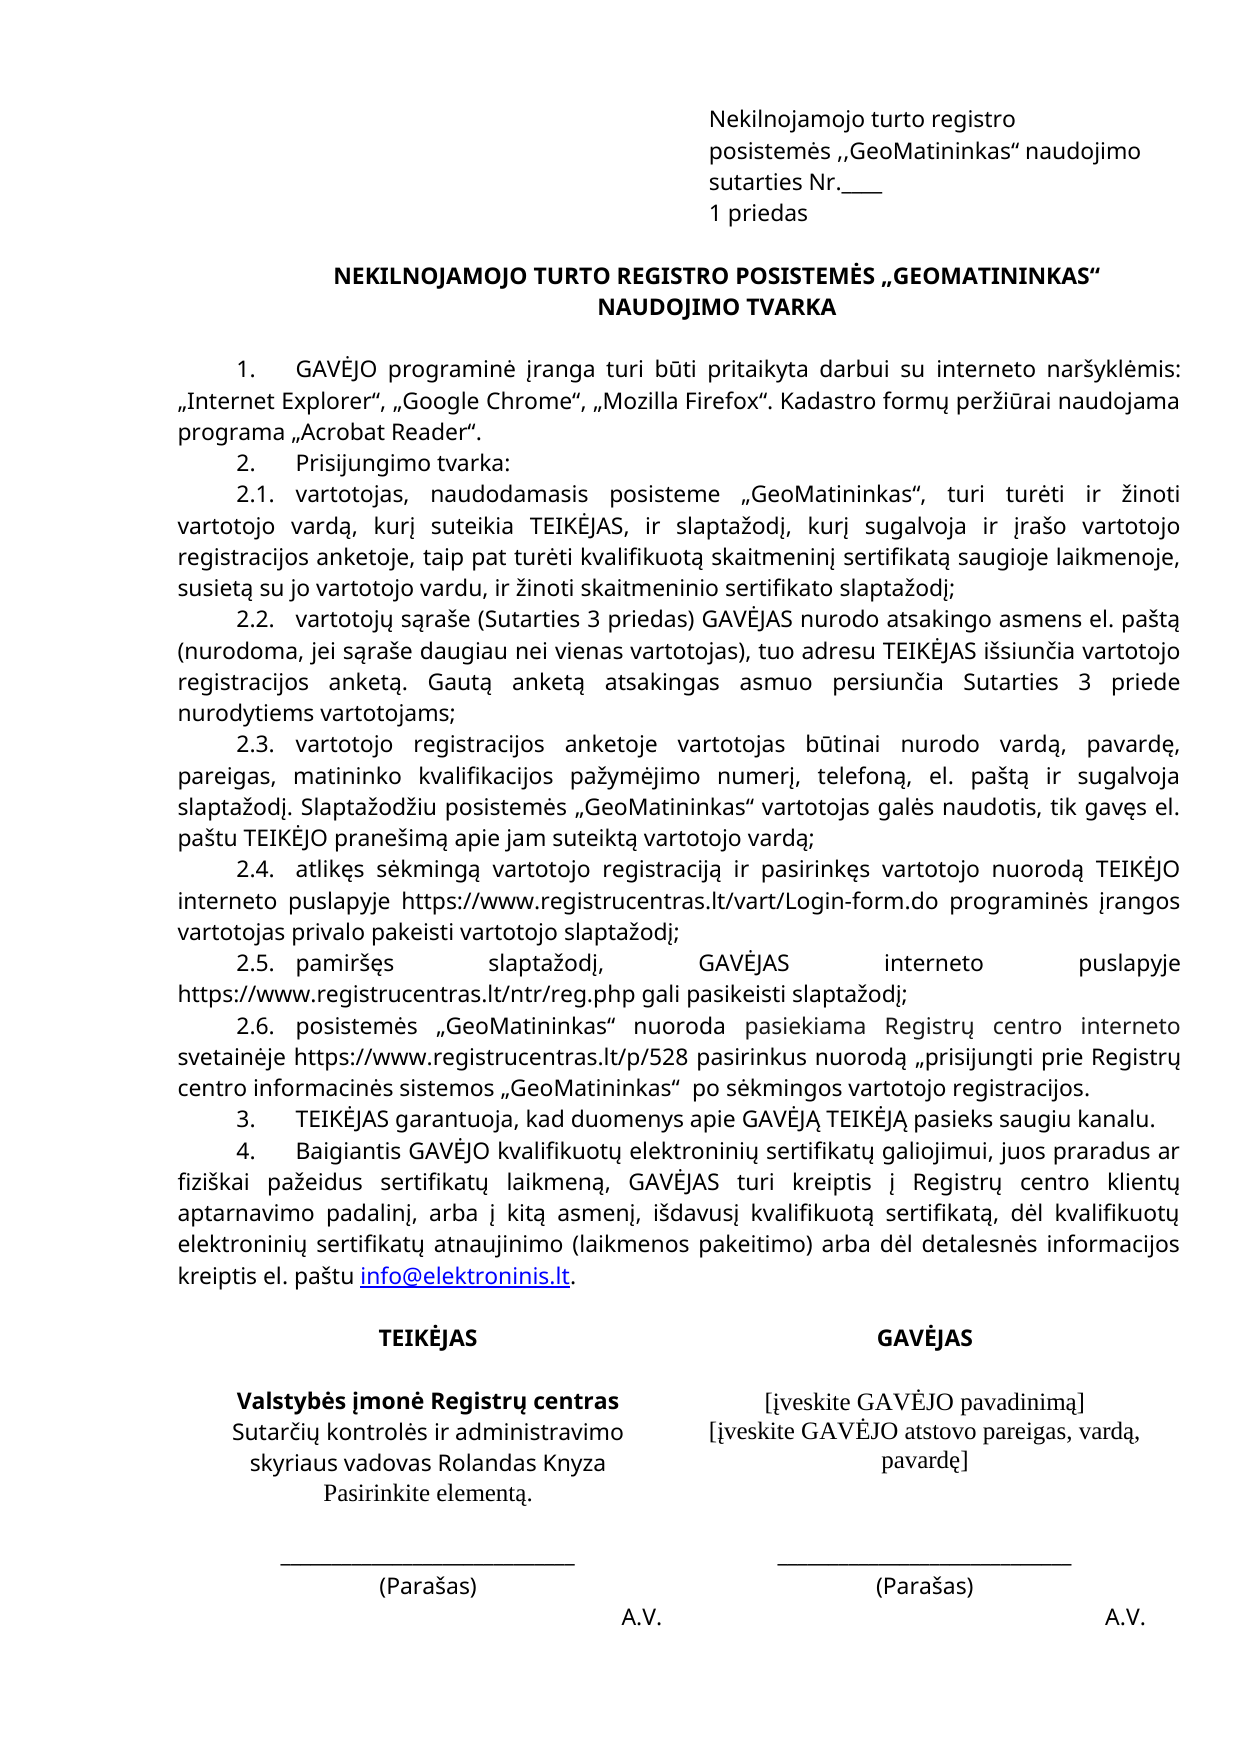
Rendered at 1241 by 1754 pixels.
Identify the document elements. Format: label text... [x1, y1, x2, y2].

table_cell _____________________________ (Parašas) A.V. [673, 1507, 1176, 1632]
list vartotojo registracijos anketoje vartotojas būtinai nurodo vardą, pavardę, pareigas, matininko kvalifikacijos pažymėjimo numerį, telefoną, el. paštą ir sugalvoja slaptažodį. Slaptažodžiu posistemės „GeoMatininkas“ vartotojas galės naudotis, tik gavęs el. paštu TEIKĖJO pranešimą apie jam suteiktą vartotojo vardą; [177, 728, 1181, 853]
table_cell [673, 1354, 1176, 1416]
list Prisijungimo tvarka: [177, 447, 1181, 478]
list vartotojas, naudodamasis posisteme „GeoMatininkas“, turi turėti ir žinoti vartotojo vardą, kurį suteikia TEIKĖJAS, ir slaptažodį, kurį sugalvoja ir įrašo vartotojo registracijos anketoje, taip pat turėti kvalifikuotą skaitmeninį sertifikatą saugioje laikmenoje, susietą su jo vartotojo vardu, ir žinoti skaitmeninio sertifikato slaptažodį; [177, 478, 1181, 603]
text 1 priedas [709, 197, 1181, 228]
text Nekilnojamojo turto registro posistemės ,,GeoMatininkas“ naudojimo sutarties Nr.____ [709, 103, 1181, 197]
table_header TEIKĖJAS [183, 1291, 673, 1353]
subtitle NEKILNOJAMOJO TURTO REGISTRO POSISTEMĖS „GEOMATININKAS“ [177, 260, 1181, 291]
list Baigiantis GAVĖJO kvalifikuotų elektroninių sertifikatų galiojimui, juos praradus ar fiziškai pažeidus sertifikatų laikmeną, GAVĖJAS turi kreiptis į Registrų centro klientų aptarnavimo padalinį, arba į kitą asmenį, išdavusį kvalifikuotą sertifikatą, dėl kvalifikuotų elektroninių sertifikatų atnaujinimo (laikmenos pakeitimo) arba dėl detalesnės informacijos kreiptis el. paštu info@elektroninis.lt. [177, 1135, 1181, 1291]
table_cell Valstybės įmonė Registrų centras [183, 1354, 673, 1416]
list posistemės „GeoMatininkas“ nuoroda pasiekiama Registrų centro interneto svetainėje https://www.registrucentras.lt/p/528 pasirinkus nuorodą „prisijungti prie Registrų centro informacinės sistemos „GeoMatininkas“ po sėkmingos vartotojo registracijos. [177, 1010, 1181, 1103]
list TEIKĖJAS garantuoja, kad duomenys apie GAVĖJĄ TEIKĖJĄ pasieks saugiu kanalu. [177, 1103, 1181, 1135]
subtitle NAUDOJIMO TVARKA [177, 291, 1181, 322]
table_cell [673, 1416, 1176, 1507]
list atlikęs sėkmingą vartotojo registraciją ir pasirinkęs vartotojo nuorodą TEIKĖJO interneto puslapyje https://www.registrucentras.lt/vart/Login-form.do programinės įrangos vartotojas privalo pakeisti vartotojo slaptažodį; [177, 853, 1181, 947]
list vartotojų sąraše (Sutarties 3 priedas) GAVĖJAS nurodo atsakingo asmens el. paštą (nurodoma, jei sąraše daugiau nei vienas vartotojas), tuo adresu TEIKĖJAS išsiunčia vartotojo registracijos anketą. Gautą anketą atsakingas asmuo persiunčia Sutarties 3 priede nurodytiems vartotojams; [177, 603, 1181, 728]
list GAVĖJO programinė įranga turi būti pritaikyta darbui su interneto naršyklėmis: „Internet Explorer“, „Google Chrome“, „Mozilla Firefox“. Kadastro formų peržiūrai naudojama programa „Acrobat Reader“. [177, 353, 1181, 447]
table_header GAVĖJAS [673, 1291, 1176, 1353]
list pamiršęs slaptažodį, GAVĖJAS interneto puslapyje https://www.registrucentras.lt/ntr/reg.php gali pasikeisti slaptažodį; [177, 947, 1181, 1010]
table_cell [183, 1416, 673, 1507]
table_cell _____________________________ (Parašas) A.V. [183, 1507, 673, 1632]
